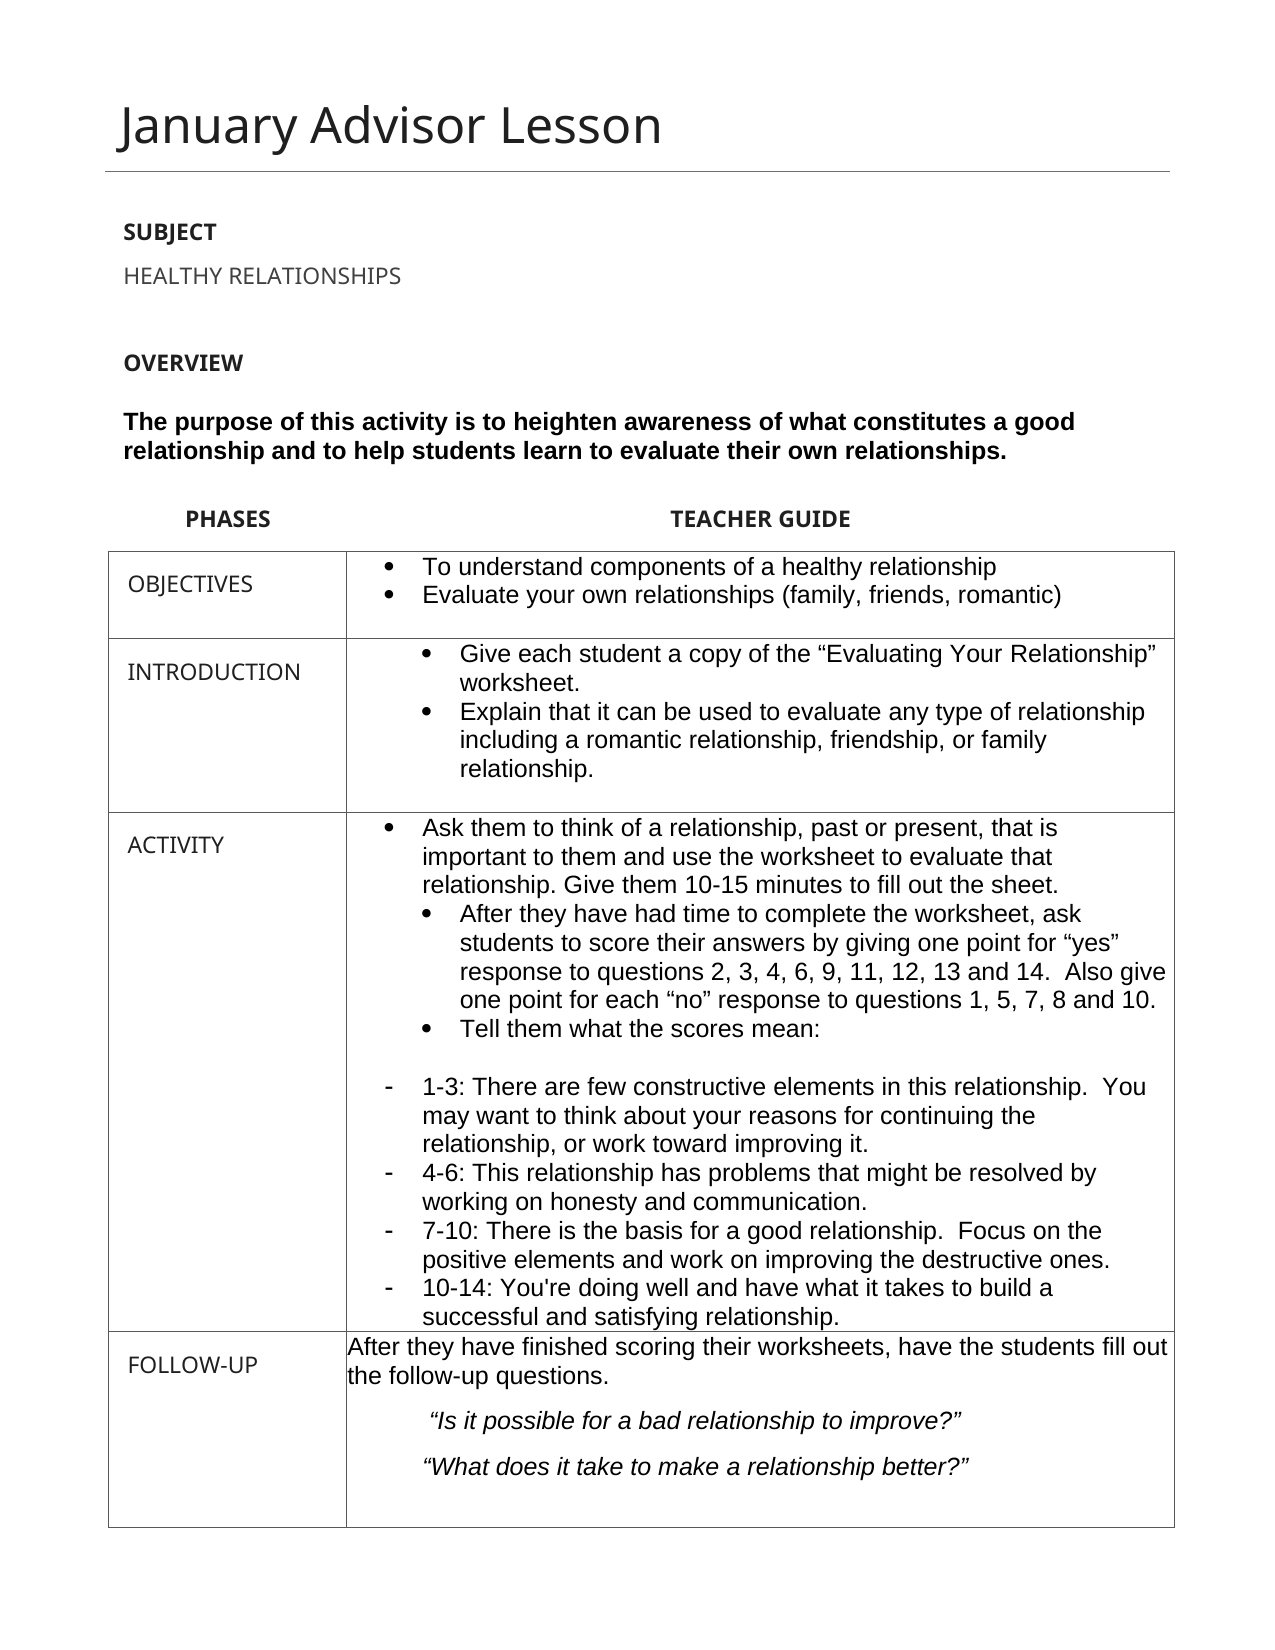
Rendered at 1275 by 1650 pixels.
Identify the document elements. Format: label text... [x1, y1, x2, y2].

table_header TEACHER GUIDE [347, 471, 1174, 551]
table_cell follow-up [109, 1332, 346, 1527]
table_header January Advisor Lesson [105, 90, 1170, 171]
table_cell Give each student a copy of the “Evaluating Your Relationship” worksheet. Explain that it can be used to evaluate any type of relationship including a romantic relationship, friendship, or family relationship. [347, 639, 1174, 812]
table_cell Ask them to think of a relationship, past or present, that is important to them and use the worksheet to evaluate that relationship. Give them 10-15 minutes to fill out the sheet. After they have had time to complete the worksheet, ask students to score their answers by giving one point for “yes” response to questions 2, 3, 4, 6, 9, 11, 12, 13 and 14. Also give one point for each “no” response to questions 1, 5, 7, 8 and 10. Tell them what the scores mean: 1-3: There are few constructive elements in this relationship. You may want to think about your reasons for continuing the relationship, or work toward improving it. 4-6: This relationship has problems that might be resolved by working on honesty and communication. 7-10: There is the basis for a good relationship. Focus on the positive elements and work on improving the destructive ones. 10-14: You're doing well and have what it takes to build a successful and satisfying relationship. [347, 813, 1174, 1331]
table_cell introduction [109, 639, 346, 812]
table_header phases [109, 471, 347, 551]
text The purpose of this activity is to heighten awareness of what constitutes a good relationship and to help students learn to evaluate their own relationships. [123, 407, 1152, 465]
text OVERVIEW [123, 347, 1152, 378]
table_cell OBJECTIVES [109, 552, 346, 638]
table_cell ACTIVITY [109, 813, 346, 1331]
table_cell HEALTHY RELATIONSHIPS [105, 253, 472, 318]
table_header SUBJECT [105, 172, 472, 253]
table_cell After they have finished scoring their worksheets, have the students fill out the follow-up questions. “Is it possible for a bad relationship to improve?” “What does it take to make a relationship better?” [347, 1332, 1174, 1527]
table_cell To understand components of a healthy relationship Evaluate your own relationships (family, friends, romantic) [347, 552, 1174, 638]
